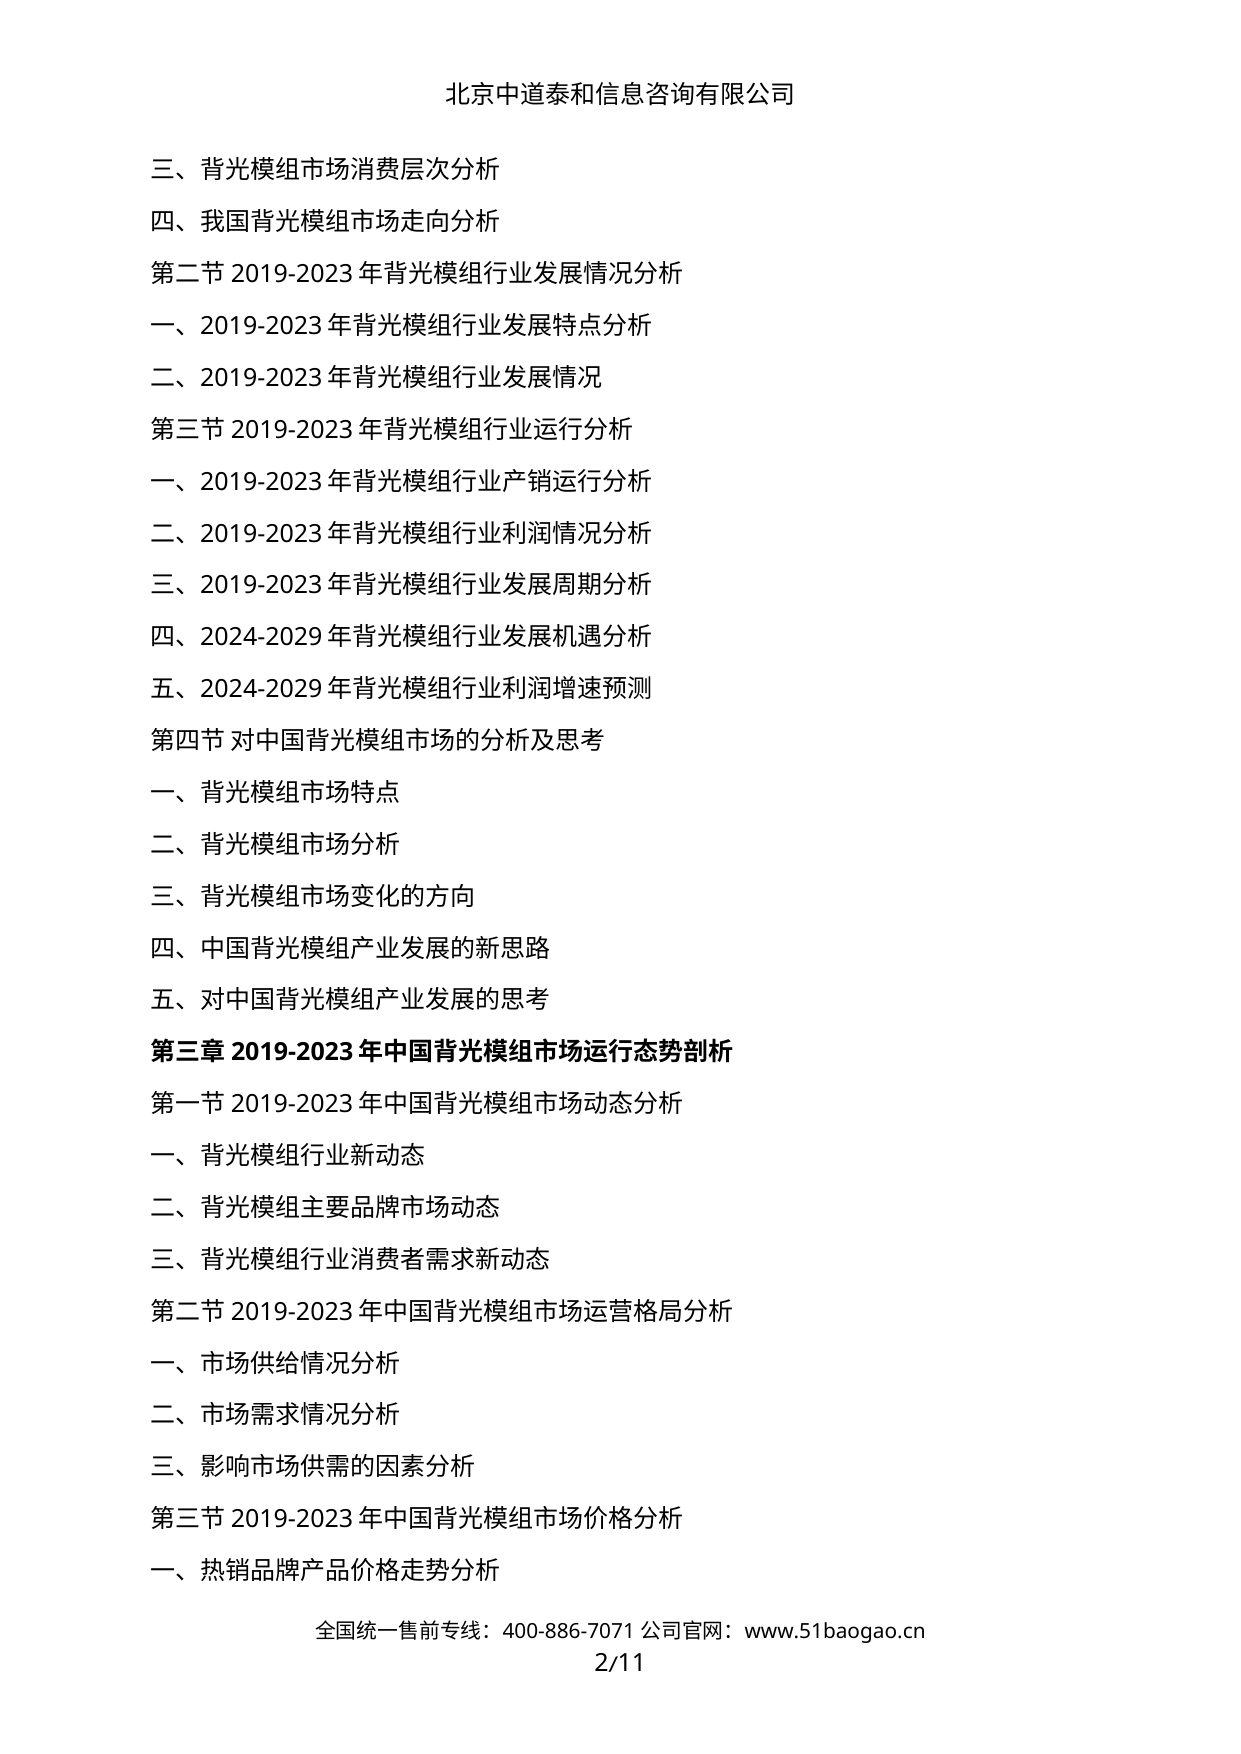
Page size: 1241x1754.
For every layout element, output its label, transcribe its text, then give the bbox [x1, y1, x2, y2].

text 二、2019-2023年背光模组行业发展情况 [150, 357, 1090, 394]
text 第四节 对中国背光模组市场的分析及思考 [150, 721, 1090, 757]
text 一、2019-2023年背光模组行业发展特点分析 [150, 306, 1090, 342]
text 一、背光模组行业新动态 [150, 1136, 1090, 1172]
text 第三节 2019-2023年中国背光模组市场价格分析 [150, 1499, 1090, 1535]
text 四、我国背光模组市场走向分析 [150, 202, 1090, 238]
text 第三节 2019-2023年背光模组行业运行分析 [150, 409, 1090, 446]
text 二、2019-2023年背光模组行业利润情况分析 [150, 513, 1090, 549]
text 二、背光模组主要品牌市场动态 [150, 1187, 1090, 1224]
text 三、背光模组市场消费层次分析 [150, 150, 1090, 186]
text 五、对中国背光模组产业发展的思考 [150, 980, 1090, 1016]
text 二、背光模组市场分析 [150, 824, 1090, 861]
text 第二节 2019-2023年背光模组行业发展情况分析 [150, 254, 1090, 290]
text 三、背光模组市场变化的方向 [150, 876, 1090, 912]
text 二、市场需求情况分析 [150, 1395, 1090, 1431]
text 第三章 2019-2023年中国背光模组市场运行态势剖析 [150, 1032, 1090, 1068]
text 四、2024-2029年背光模组行业发展机遇分析 [150, 617, 1090, 653]
text 五、2024-2029年背光模组行业利润增速预测 [150, 669, 1090, 705]
text 三、影响市场供需的因素分析 [150, 1447, 1090, 1483]
text 三、2019-2023年背光模组行业发展周期分析 [150, 565, 1090, 601]
text 第一节 2019-2023年中国背光模组市场动态分析 [150, 1084, 1090, 1120]
text 四、中国背光模组产业发展的新思路 [150, 928, 1090, 964]
text 一、热销品牌产品价格走势分析 [150, 1551, 1090, 1587]
text 三、背光模组行业消费者需求新动态 [150, 1239, 1090, 1276]
text 一、2019-2023年背光模组行业产销运行分析 [150, 461, 1090, 497]
text 第二节 2019-2023年中国背光模组市场运营格局分析 [150, 1291, 1090, 1327]
text 一、背光模组市场特点 [150, 772, 1090, 809]
text 一、市场供给情况分析 [150, 1343, 1090, 1379]
